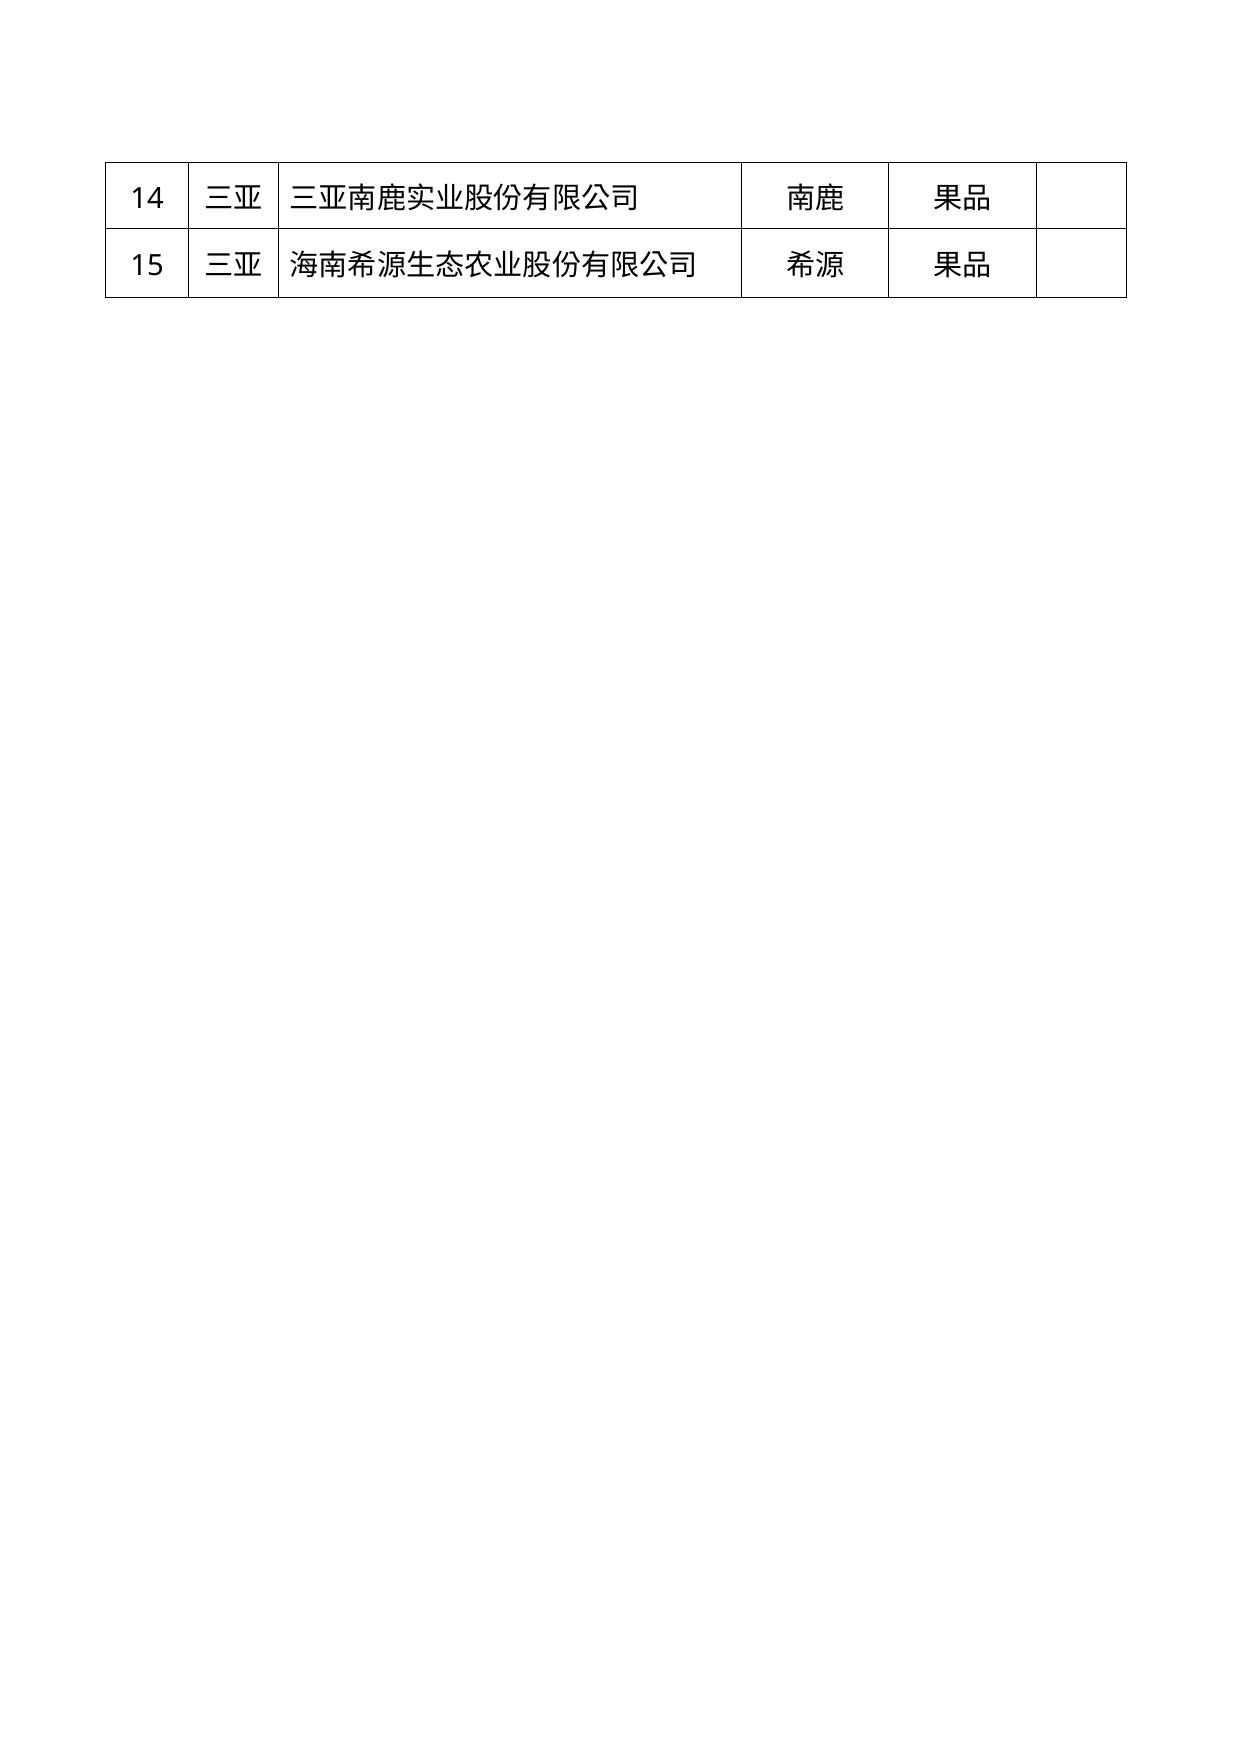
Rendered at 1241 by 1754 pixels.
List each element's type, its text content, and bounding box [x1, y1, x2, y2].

table_cell 希源 [742, 229, 888, 297]
table_cell 三亚 [189, 229, 278, 297]
table_cell 果品 [889, 163, 1036, 228]
table_cell 15 [106, 229, 188, 297]
table_cell 海南希源生态农业股份有限公司 [279, 229, 741, 297]
table_cell 三亚 [189, 163, 278, 228]
table_cell 南鹿 [742, 163, 888, 228]
table_cell 14 [106, 163, 188, 228]
table_cell 果品 [889, 229, 1036, 297]
table_cell 三亚南鹿实业股份有限公司 [279, 163, 741, 228]
table_cell [1037, 163, 1126, 228]
table_cell [1037, 229, 1126, 297]
